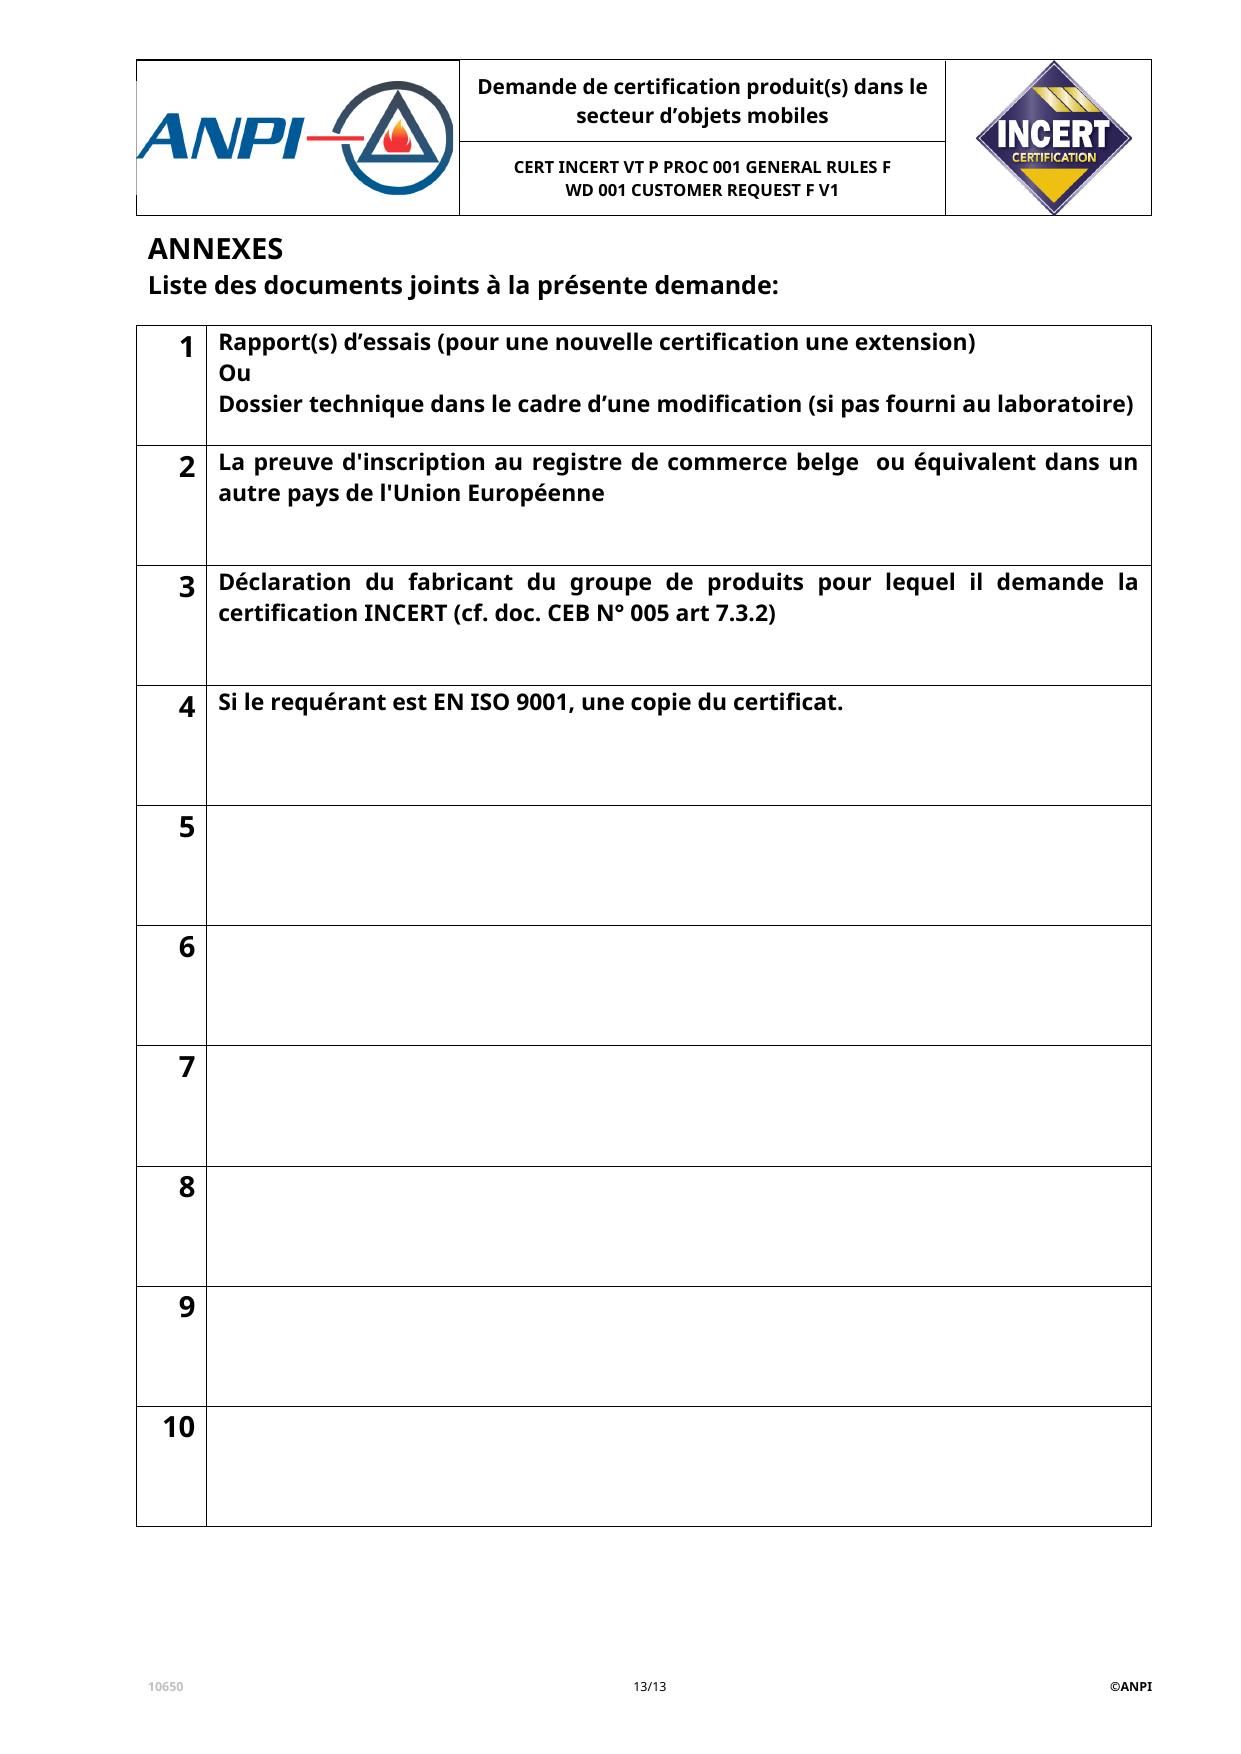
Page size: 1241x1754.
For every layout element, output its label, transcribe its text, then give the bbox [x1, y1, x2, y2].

table_cell La preuve d'inscription au registre de commerce belge ou équivalent dans un autre pays de l'Union Européenne [207, 446, 1151, 565]
table_cell [137, 926, 206, 1045]
table_cell [137, 806, 206, 925]
table_cell [137, 1287, 206, 1406]
picture [964, 60, 1133, 216]
table_cell [137, 686, 206, 805]
table_header [137, 326, 206, 445]
table_cell [137, 1407, 206, 1526]
table_cell [137, 1046, 206, 1166]
picture [136, 81, 454, 195]
table_cell [137, 1167, 206, 1286]
table_cell [207, 1046, 1151, 1166]
table_cell [207, 806, 1151, 925]
table_cell Si le requérant est EN ISO 9001, une copie du certificat. [207, 686, 1151, 805]
table_cell [207, 1167, 1151, 1286]
table_cell [207, 1287, 1151, 1406]
text Liste des documents joints à la présente demande: [148, 268, 1151, 302]
table_cell Déclaration du fabricant du groupe de produits pour lequel il demande la certification INCERT (cf. doc. CEB N° 005 art 7.3.2) [207, 566, 1151, 685]
table_cell [207, 926, 1151, 1045]
text ANNEXES [148, 228, 1151, 268]
table_cell [137, 566, 206, 685]
table_cell [137, 446, 206, 565]
table_cell [207, 1407, 1151, 1526]
table_header Rapport(s) d’essais (pour une nouvelle certification une extension) Ou Dossier technique dans le cadre d’une modification (si pas fourni au laboratoire) [207, 326, 1151, 445]
